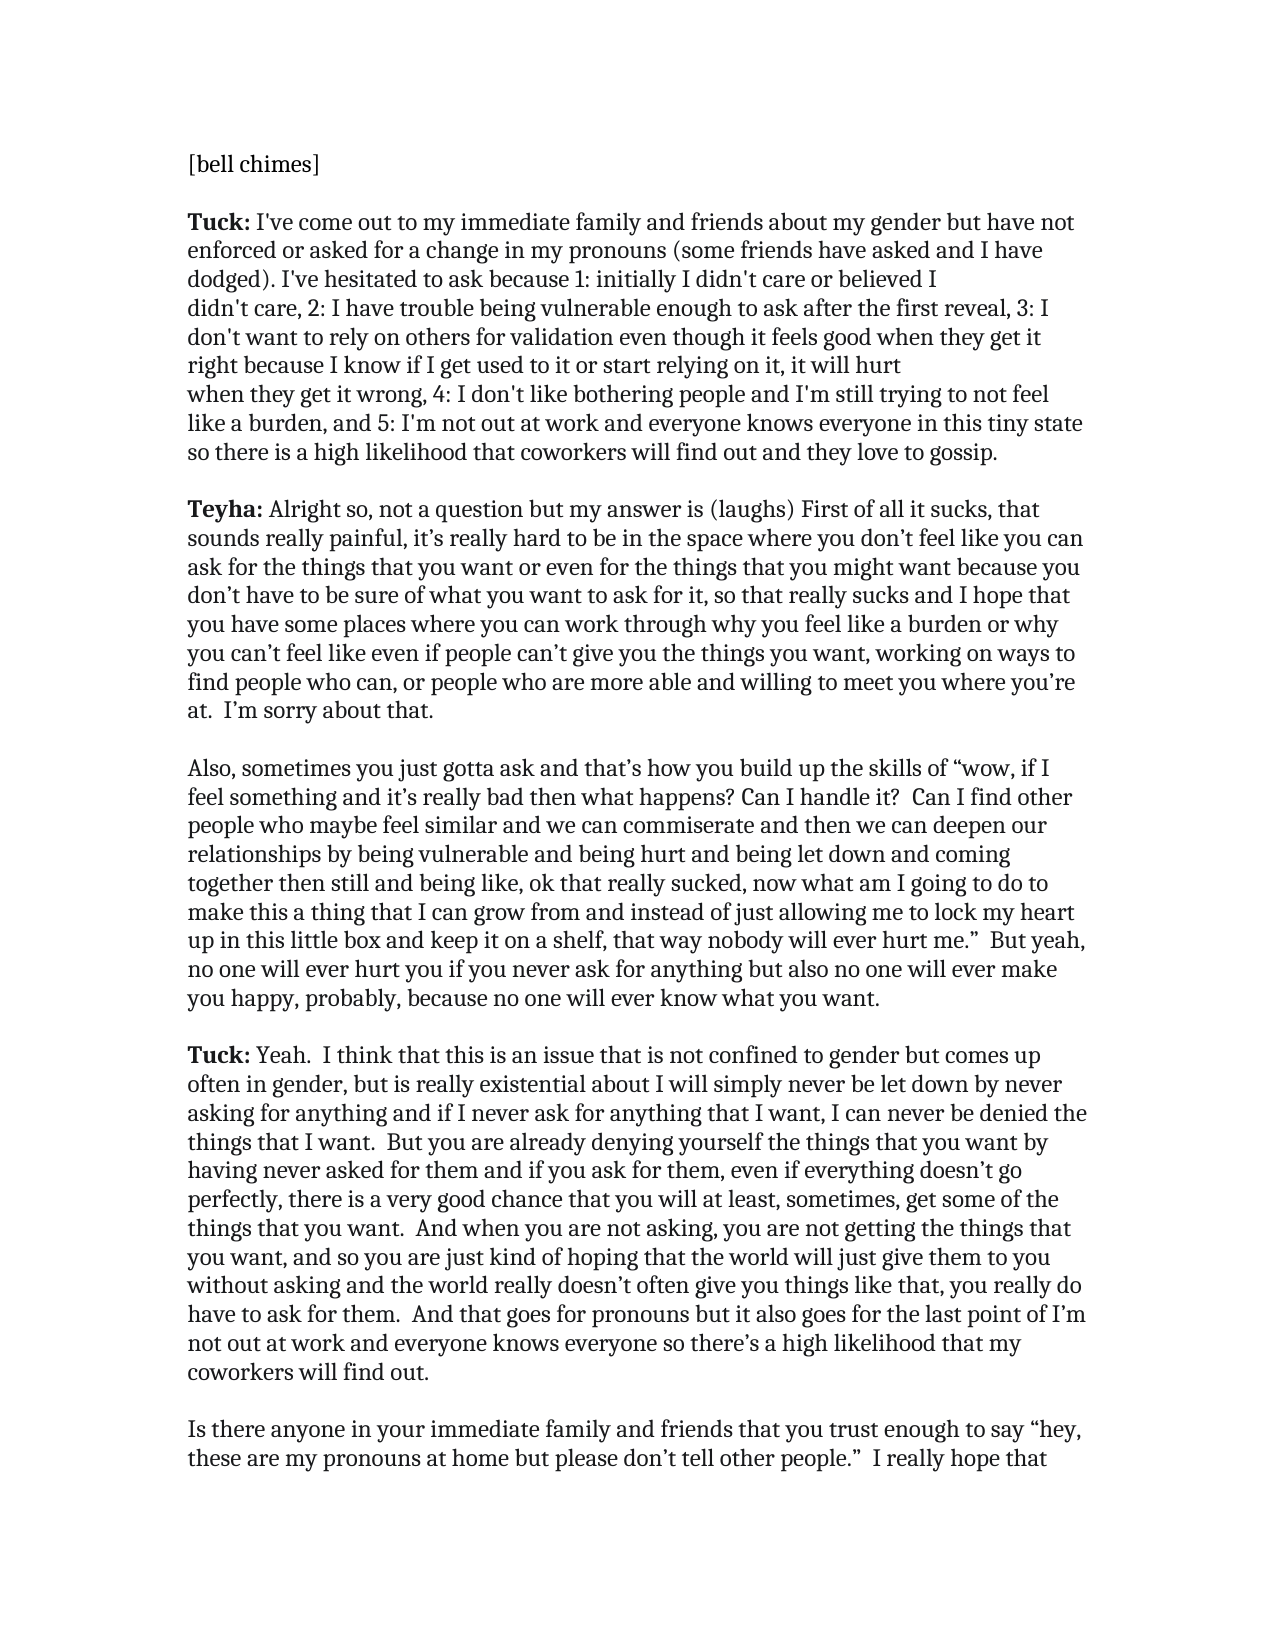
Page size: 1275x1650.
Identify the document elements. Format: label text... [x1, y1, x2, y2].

text Tuck: Yeah. I think that this is an issue that is not confined to gender but comes up often in gender, but is really existential about I will simply never be let down by never asking for anything and if I never ask for anything that I want, I can never be denied the things that I want. But you are already denying yourself the things that you want by having never asked for them and if you ask for them, even if everything doesn’t go perfectly, there is a very good chance that you will at least, sometimes, get some of the things that you want. And when you are not asking, you are not getting the things that you want, and so you are just kind of hoping that the world will just give them to you without asking and the world really doesn’t often give you things like that, you really do have to ask for them. And that goes for pronouns but it also goes for the last point of I’m not out at work and everyone knows everyone so there’s a high likelihood that my coworkers will find out. [187, 1041, 1087, 1386]
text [187, 1415, 1087, 1472]
text Tuck: I've come out to my immediate family and friends about my gender but have not enforced or asked for a change in my pronouns (some friends have asked and I have dodged). I've hesitated to ask because 1: initially I didn't care or believed I [187, 207, 1087, 294]
text didn't care, 2: I have trouble being vulnerable enough to ask after the first reveal, 3: I don't want to rely on others for validation even though it feels good when they get it right because I know if I get used to it or start relying on it, it will hurt [187, 294, 1087, 380]
text Also, sometimes you just gotta ask and that’s how you build up the skills of “wow, if I feel something and it’s really bad then what happens? Can I handle it? Can I find other people who maybe feel similar and we can commiserate and then we can deepen our relationships by being vulnerable and being hurt and being let down and coming together then still and being like, ok that really sucked, now what am I going to do to make this a thing that I can grow from and instead of just allowing me to lock my heart up in this little box and keep it on a shelf, that way nobody will ever hurt me.” But yeah, no one will ever hurt you if you never ask for anything but also no one will ever make you happy, probably, because no one will ever know what you want. [187, 754, 1087, 1012]
text [bell chimes] [187, 150, 1087, 179]
text when they get it wrong, 4: I don't like bothering people and I'm still trying to not feel like a burden, and 5: I'm not out at work and everyone knows everyone in this tiny state so there is a high likelihood that coworkers will find out and they love to gossip. [187, 380, 1087, 466]
text Teyha: Alright so, not a question but my answer is (laughs) First of all it sucks, that sounds really painful, it’s really hard to be in the space where you don’t feel like you can ask for the things that you want or even for the things that you might want because you don’t have to be sure of what you want to ask for it, so that really sucks and I hope that you have some places where you can work through why you feel like a burden or why you can’t feel like even if people can’t give you the things you want, working on ways to find people who can, or people who are more able and willing to meet you where you’re at. I’m sorry about that. [187, 495, 1087, 725]
